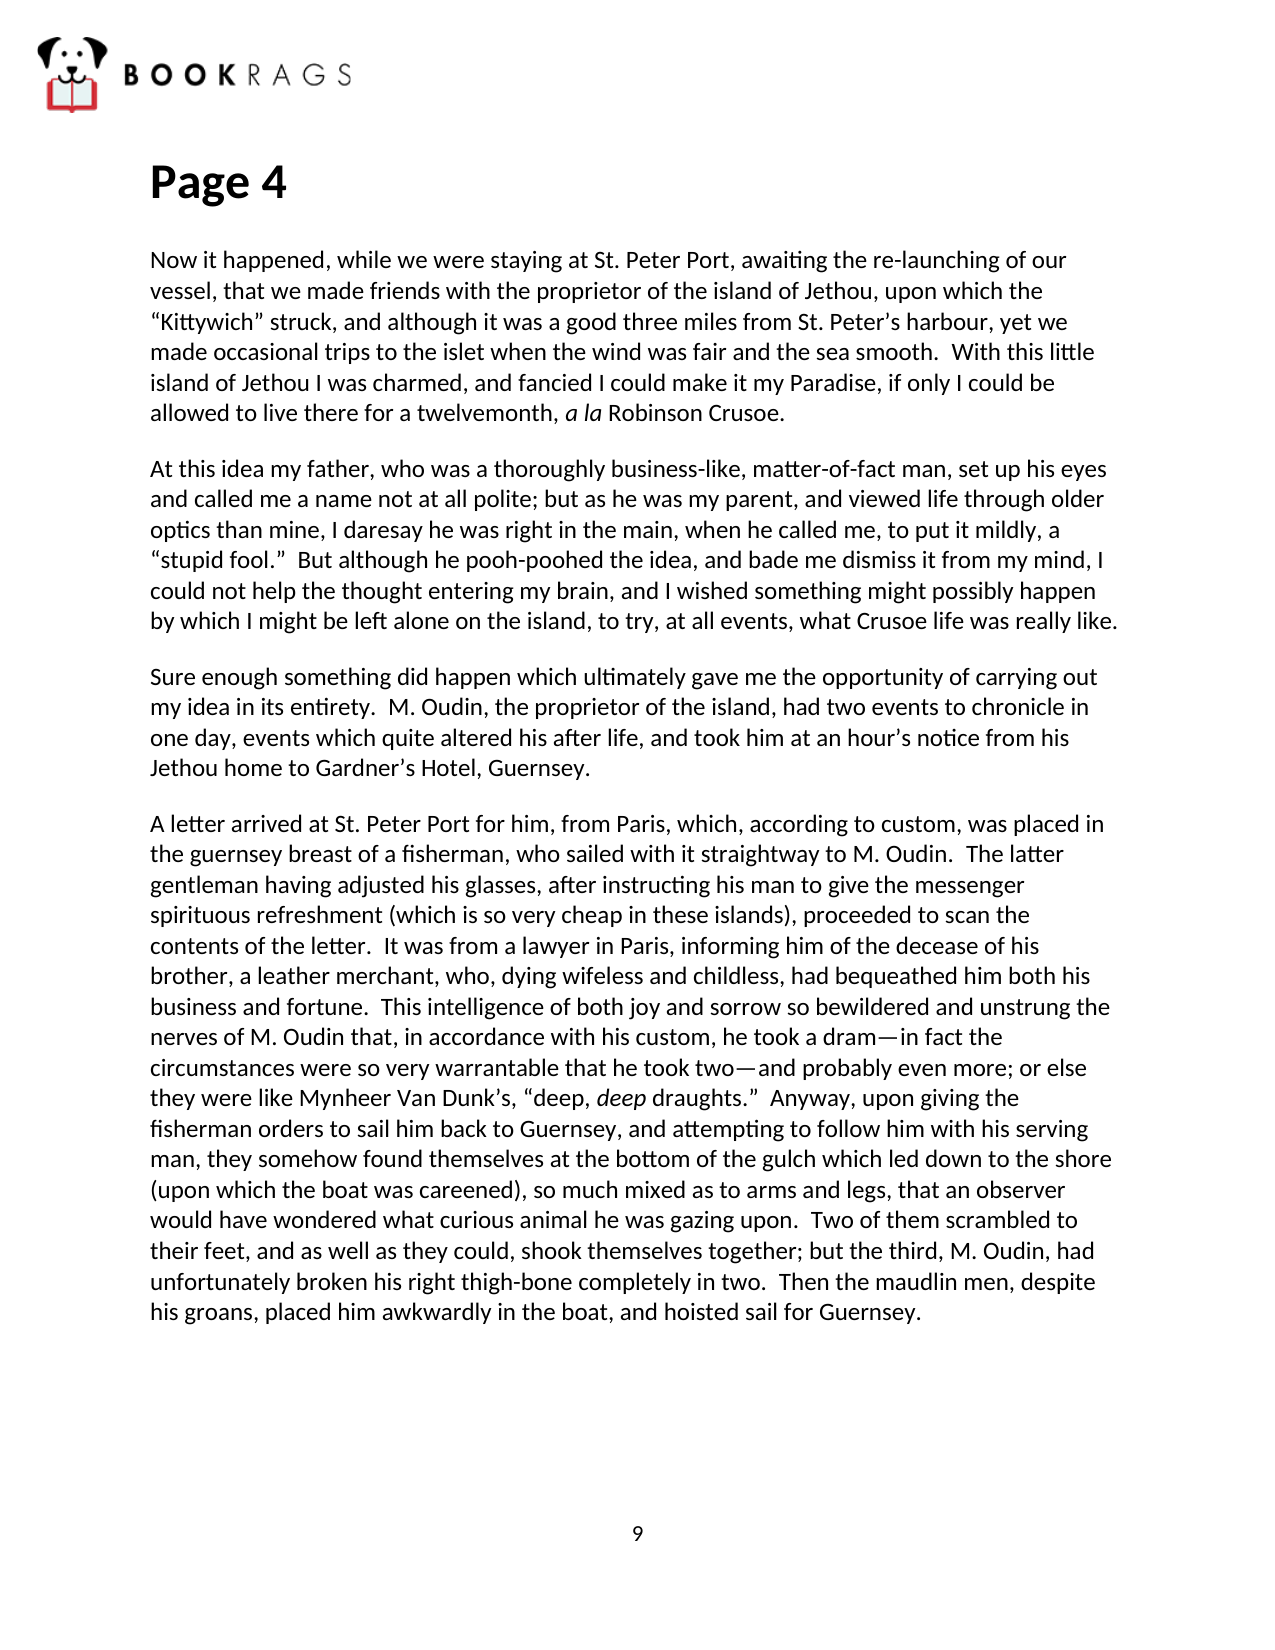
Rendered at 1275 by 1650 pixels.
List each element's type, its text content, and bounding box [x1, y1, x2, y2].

picture [37, 37, 351, 113]
text Now it happened, while we were staying at St. Peter Port, awaiting the re-launching of our vessel, that we made friends with the proprietor of the island of Jethou, upon which the “Kittywich” struck, and although it was a good three miles from St. Peter’s harbour, yet we made occasional trips to the islet when the wind was fair and the sea smooth. With this little island of Jethou I was charmed, and fancied I could make it my Paradise, if only I could be allowed to live there for a twelvemonth, a la Robinson Crusoe. [150, 244, 1125, 428]
text At this idea my father, who was a thoroughly business-like, matter-of-fact man, set up his eyes and called me a name not at all polite; but as he was my parent, and viewed life through older optics than mine, I daresay he was right in the main, when he called me, to put it mildly, a “stupid fool.” But although he pooh-poohed the idea, and bade me dismiss it from my mind, I could not help the thought entering my brain, and I wished something might possibly happen by which I might be left alone on the island, to try, at all events, what Crusoe life was really like. [150, 453, 1125, 636]
text Page 4 [150, 150, 1125, 211]
text Sure enough something did happen which ultimately gave me the opportunity of carrying out my idea in its entirety. M. Oudin, the proprietor of the island, had two events to chronicle in one day, events which quite altered his after life, and took him at an hour’s notice from his Jethou home to Gardner’s Hotel, Guernsey. [150, 661, 1125, 783]
text A letter arrived at St. Peter Port for him, from Paris, which, according to custom, was placed in the guernsey breast of a fisherman, who sailed with it straightway to M. Oudin. The latter gentleman having adjusted his glasses, after instructing his man to give the messenger spirituous refreshment (which is so very cheap in these islands), proceeded to scan the contents of the letter. It was from a lawyer in Paris, informing him of the decease of his brother, a leather merchant, who, dying wifeless and childless, had bequeathed him both his business and fortune. This intelligence of both joy and sorrow so bewildered and unstrung the nerves of M. Oudin that, in accordance with his custom, he took a dram—­in fact the circumstances were so very warrantable that he took two—­and probably even more; or else they were like Mynheer Van Dunk’s, “deep, deep draughts.” Anyway, upon giving the fisherman orders to sail him back to Guernsey, and attempting to follow him with his serving man, they somehow found themselves at the bottom of the gulch which led down to the shore (upon which the boat was careened), so much mixed as to arms and legs, that an observer would have wondered what curious animal he was gazing upon. Two of them scrambled to their feet, and as well as they could, shook themselves together; but the third, M. Oudin, had unfortunately broken his right thigh-bone completely in two. Then the maudlin men, despite his groans, placed him awkwardly in the boat, and hoisted sail for Guernsey. [150, 808, 1125, 1327]
